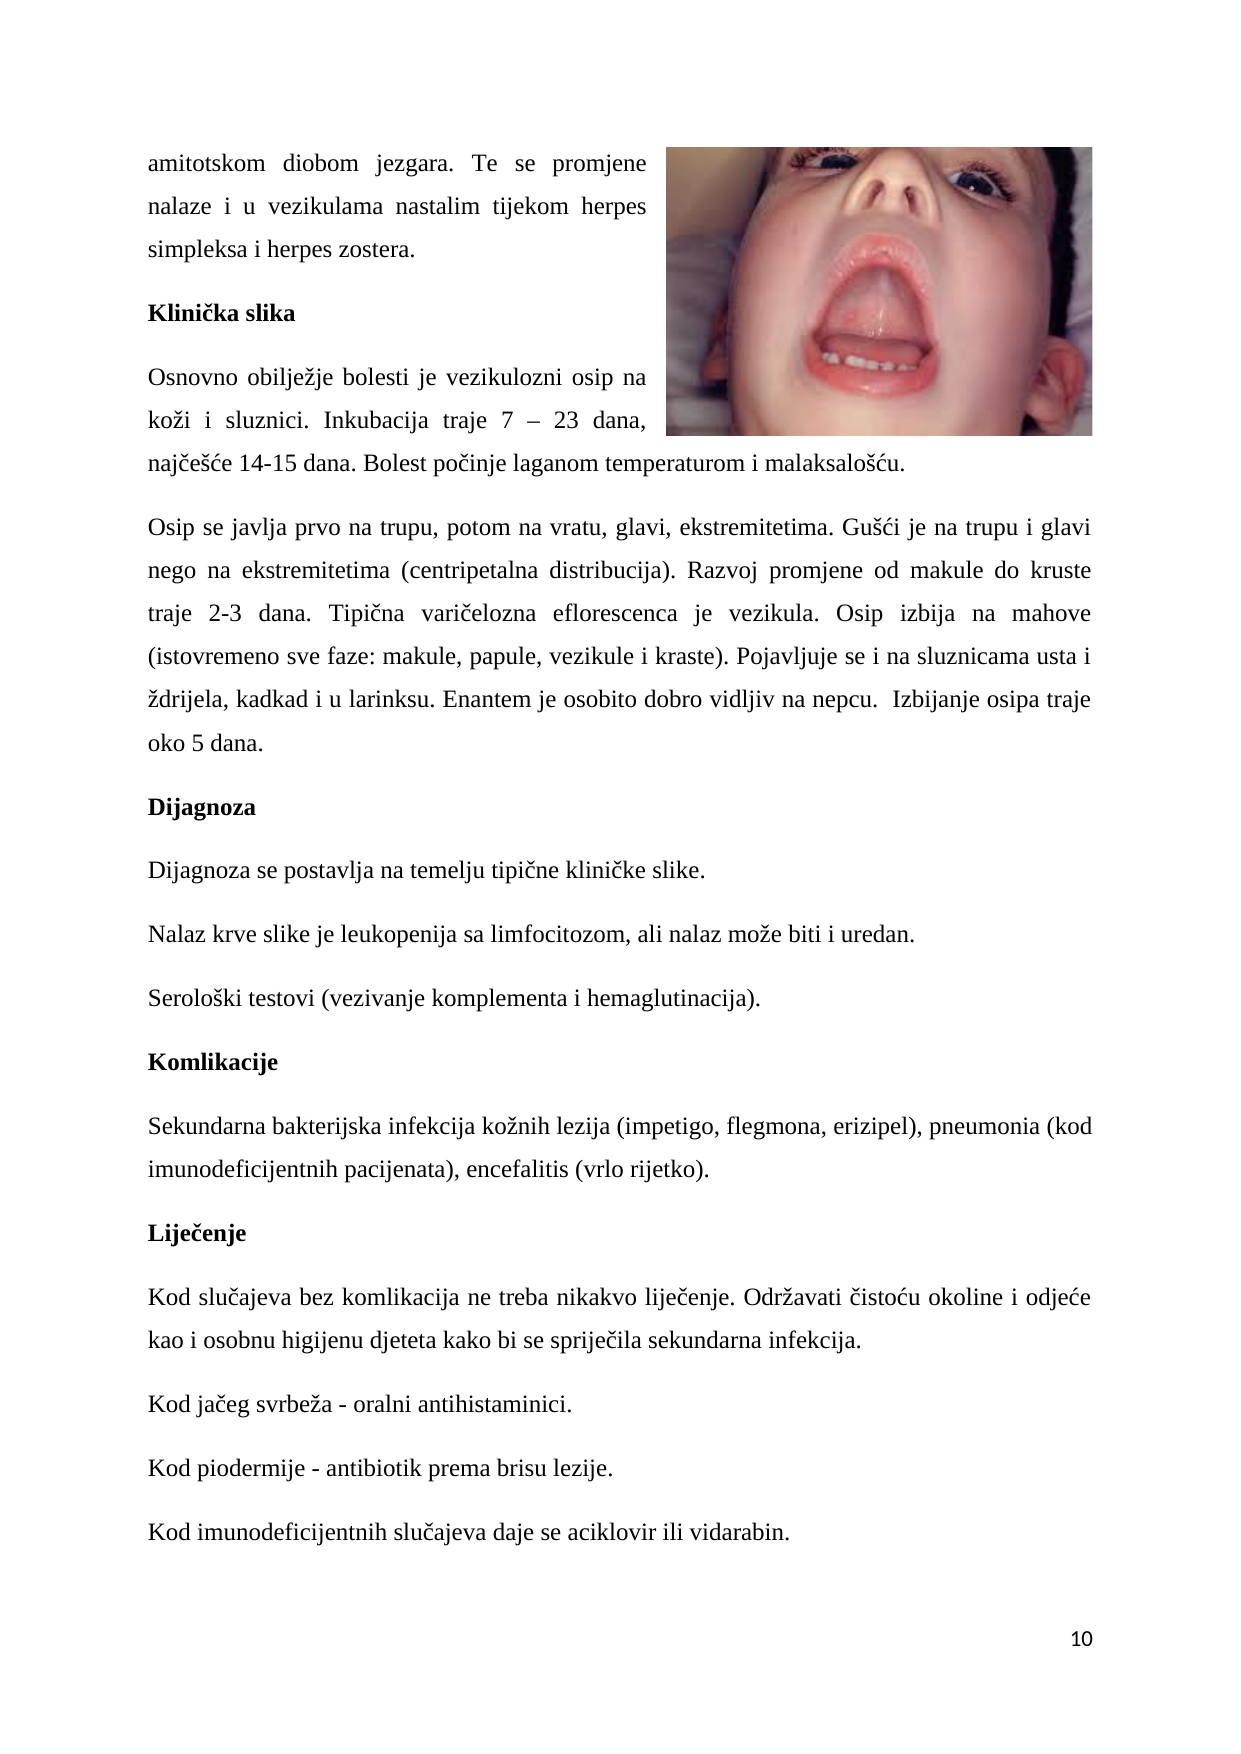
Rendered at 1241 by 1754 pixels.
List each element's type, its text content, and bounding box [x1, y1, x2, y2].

text Klinička slika [148, 298, 666, 327]
text Kod slučajeva bez komlikacija ne treba nikakvo liječenje. Održavati čistoću okoline i odjeće kao i osobnu higijenu djeteta kako bi se spriječila sekundarna infekcija. [148, 1282, 1093, 1354]
text Komlikacije [148, 1047, 1093, 1076]
text Sekundarna bakterijska infekcija kožnih lezija (impetigo, flegmona, erizipel), pneumonia (kod imunodeficijentnih pacijenata), encefalitis (vrlo rijetko). [148, 1111, 1093, 1183]
text Liječenje [148, 1218, 1093, 1247]
text Dijagnoza se postavlja na temelju tipične kliničke slike. [148, 856, 1093, 884]
text Kod imunodeficijentnih slučajeva daje se aciklovir ili vidarabin. [148, 1517, 1093, 1546]
text Kod jačeg svrbeža - oralni antihistaminici. [148, 1389, 1093, 1418]
text Serološki testovi (vezivanje komplementa i hemaglutinacija). [148, 983, 1093, 1012]
text Osnovno obilježje bolesti je vezikulozni osip na koži i sluznici. Inkubacija traje 7 – 23 dana, najčešće 14-15 dana. Bolest počinje laganom temperaturom i malaksalošću. [148, 362, 1093, 477]
text Osip se javlja prvo na trupu, potom na vratu, glavi, ekstremitetima. Gušći je na trupu i glavi nego na ekstremitetima (centripetalna distribucija). Razvoj promjene od makule do kruste traje 2-3 dana. Tipična varičelozna eflorescenca je vezikula. Osip izbija na mahove (istovremeno sve faze: makule, papule, vezikule i kraste). Pojavljuje se i na sluznicama usta i ždrijela, kadkad i u larinksu. Enantem je osobito dobro vidljiv na nepcu. Izbijanje osipa traje oko 5 dana. [148, 512, 1093, 756]
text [148, 148, 666, 263]
text Dijagnoza [148, 792, 1093, 820]
text Kod piodermije - antibiotik prema brisu lezije. [148, 1453, 1093, 1482]
text Nalaz krve slike je leukopenija sa limfocitozom, ali nalaz može biti i uredan. [148, 919, 1093, 948]
picture [666, 147, 1093, 436]
